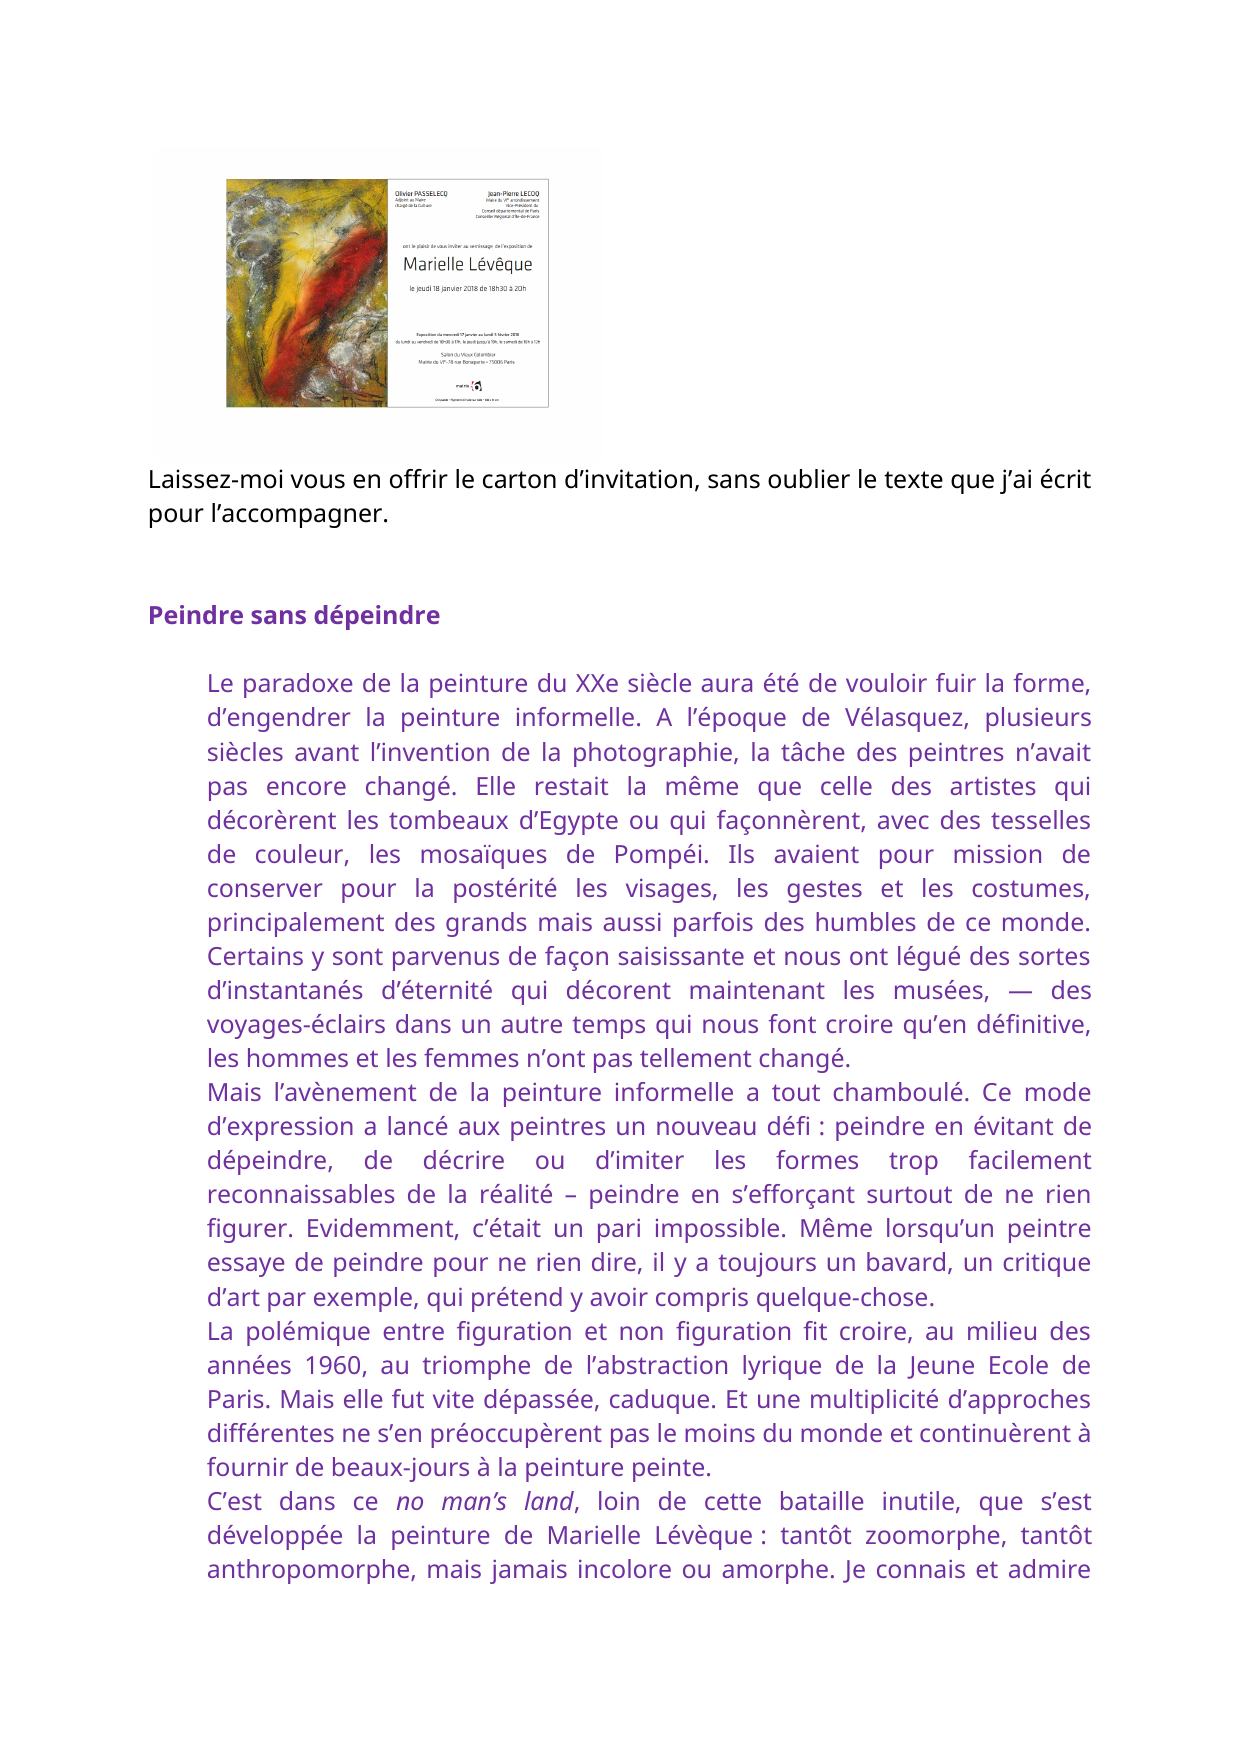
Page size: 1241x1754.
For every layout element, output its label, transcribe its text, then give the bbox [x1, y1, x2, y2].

text Laissez-moi vous en offrir le carton d’invitation, sans oublier le texte que j’ai écrit pour l’accompagner. [148, 462, 1093, 530]
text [207, 1483, 1093, 1586]
text Mais l’avènement de la peinture informelle a tout chamboulé. Ce mode d’expression a lancé aux peintres un nouveau défi : peindre en évitant de dépeindre, de décrire ou d’imiter les formes trop facilement reconnaissables de la réalité – peindre en s’efforçant surtout de ne rien figurer. Evidemment, c’était un pari impossible. Même lorsqu’un peintre essaye de peindre pour ne rien dire, il y a toujours un bavard, un critique d’art par exemple, qui prétend y avoir compris quelque-chose. [207, 1075, 1093, 1313]
text La polémique entre figuration et non figuration fit croire, au milieu des années 1960, au triomphe de l’abstraction lyrique de la Jeune Ecole de Paris. Mais elle fut vite dépassée, caduque. Et une multiplicité d’approches différentes ne s’en préoccupèrent pas le moins du monde et continuèrent à fournir de beaux-jours à la peinture peinte. [207, 1313, 1093, 1483]
text Le paradoxe de la peinture du XXe siècle aura été de vouloir fuir la forme, d’engendrer la peinture informelle. A l’époque de Vélasquez, plusieurs siècles avant l’invention de la photographie, la tâche des peintres n’avait pas encore changé. Elle restait la même que celle des artistes qui décorèrent les tombeaux d’Egypte ou qui façonnèrent, avec des tesselles de couleur, les mosaïques de Pompéi. Ils avaient pour mission de conserver pour la postérité les visages, les gestes et les costumes, principalement des grands mais aussi parfois des humbles de ce monde. Certains y sont parvenus de façon saisissante et nous ont légué des sortes d’instantanés d’éternité qui décorent maintenant les musées, — des voyages-éclairs dans un autre temps qui nous font croire qu’en définitive, les hommes et les femmes n’ont pas tellement changé. [207, 666, 1093, 1075]
text Peindre sans dépeindre [148, 598, 1093, 632]
picture [154, 147, 604, 462]
